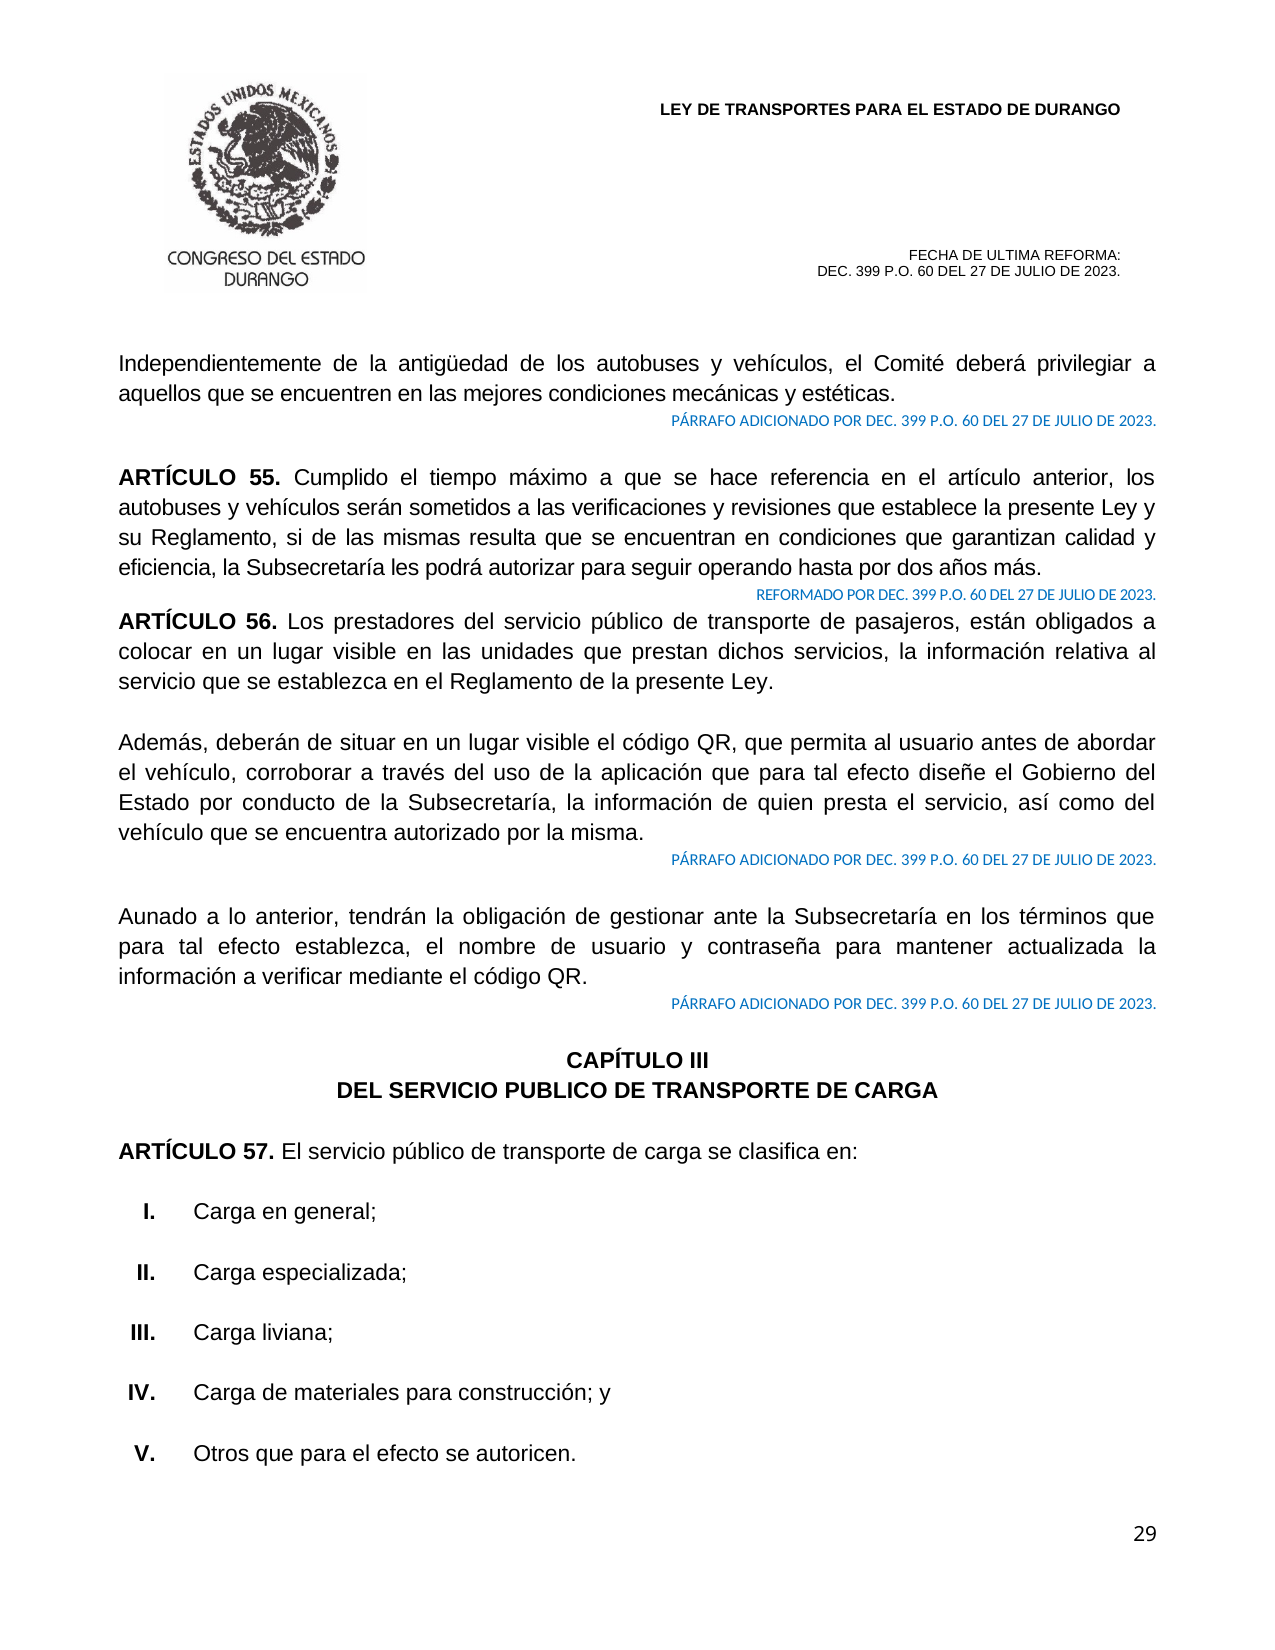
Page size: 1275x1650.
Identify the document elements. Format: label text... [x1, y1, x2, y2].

list Carga de materiales para construcción; y [156, 1379, 1157, 1406]
text ARTÍCULO 55. Cumplido el tiempo máximo a que se hace referencia en el artículo anterior, los autobuses y vehículos serán sometidos a las verificaciones y revisiones que establece la presente Ley y su Reglamento, si de las mismas resulta que se encuentran en condiciones que garantizan calidad y eficiencia, la Subsecretaría les podrá autorizar para seguir operando hasta por dos años más. [118, 463, 1157, 581]
list Carga especializada; [156, 1258, 1157, 1285]
text PÁRRAFO ADICIONADO POR DEC. 399 P.O. 60 DEL 27 DE JULIO DE 2023. [231, 410, 1157, 430]
list Otros que para el efecto se autoricen. [156, 1440, 1157, 1466]
text Además, deberán de situar en un lugar visible el código QR, que permita al usuario antes de abordar el vehículo, corroborar a través del uso de la aplicación que para tal efecto diseñe el Gobierno del Estado por conducto de la Subsecretaría, la información de quien presta el servicio, así como del vehículo que se encuentra autorizado por la misma. [118, 728, 1157, 846]
text PÁRRAFO ADICIONADO POR DEC. 399 P.O. 60 DEL 27 DE JULIO DE 2023. [231, 849, 1157, 870]
text ARTÍCULO 57. El servicio público de transporte de carga se clasifica en: [118, 1138, 1157, 1164]
text Independientemente de la antigüedad de los autobuses y vehículos, el Comité deberá privilegiar a aquellos que se encuentren en las mejores condiciones mecánicas y estéticas. [118, 349, 1157, 406]
text PÁRRAFO ADICIONADO POR DEC. 399 P.O. 60 DEL 27 DE JULIO DE 2023. [231, 993, 1157, 1014]
list Carga liviana; [156, 1319, 1157, 1345]
picture [163, 73, 367, 293]
list Carga en general; [156, 1198, 1157, 1224]
subtitle CAPÍTULO III [118, 1047, 1157, 1073]
subtitle DEL SERVICIO PUBLICO DE TRANSPORTE DE CARGA [118, 1077, 1157, 1104]
text REFORMADO POR DEC. 399 P.O. 60 DEL 27 DE JULIO DE 2023. [118, 584, 1157, 605]
text ARTÍCULO 56. Los prestadores del servicio público de transporte de pasajeros, están obligados a colocar en un lugar visible en las unidades que prestan dichos servicios, la información relativa al servicio que se establezca en el Reglamento de la presente Ley. [118, 608, 1157, 694]
text Aunado a lo anterior, tendrán la obligación de gestionar ante la Subsecretaría en los términos que para tal efecto establezca, el nombre de usuario y contraseña para mantener actualizada la información a verificar mediante el código QR. [118, 903, 1157, 990]
